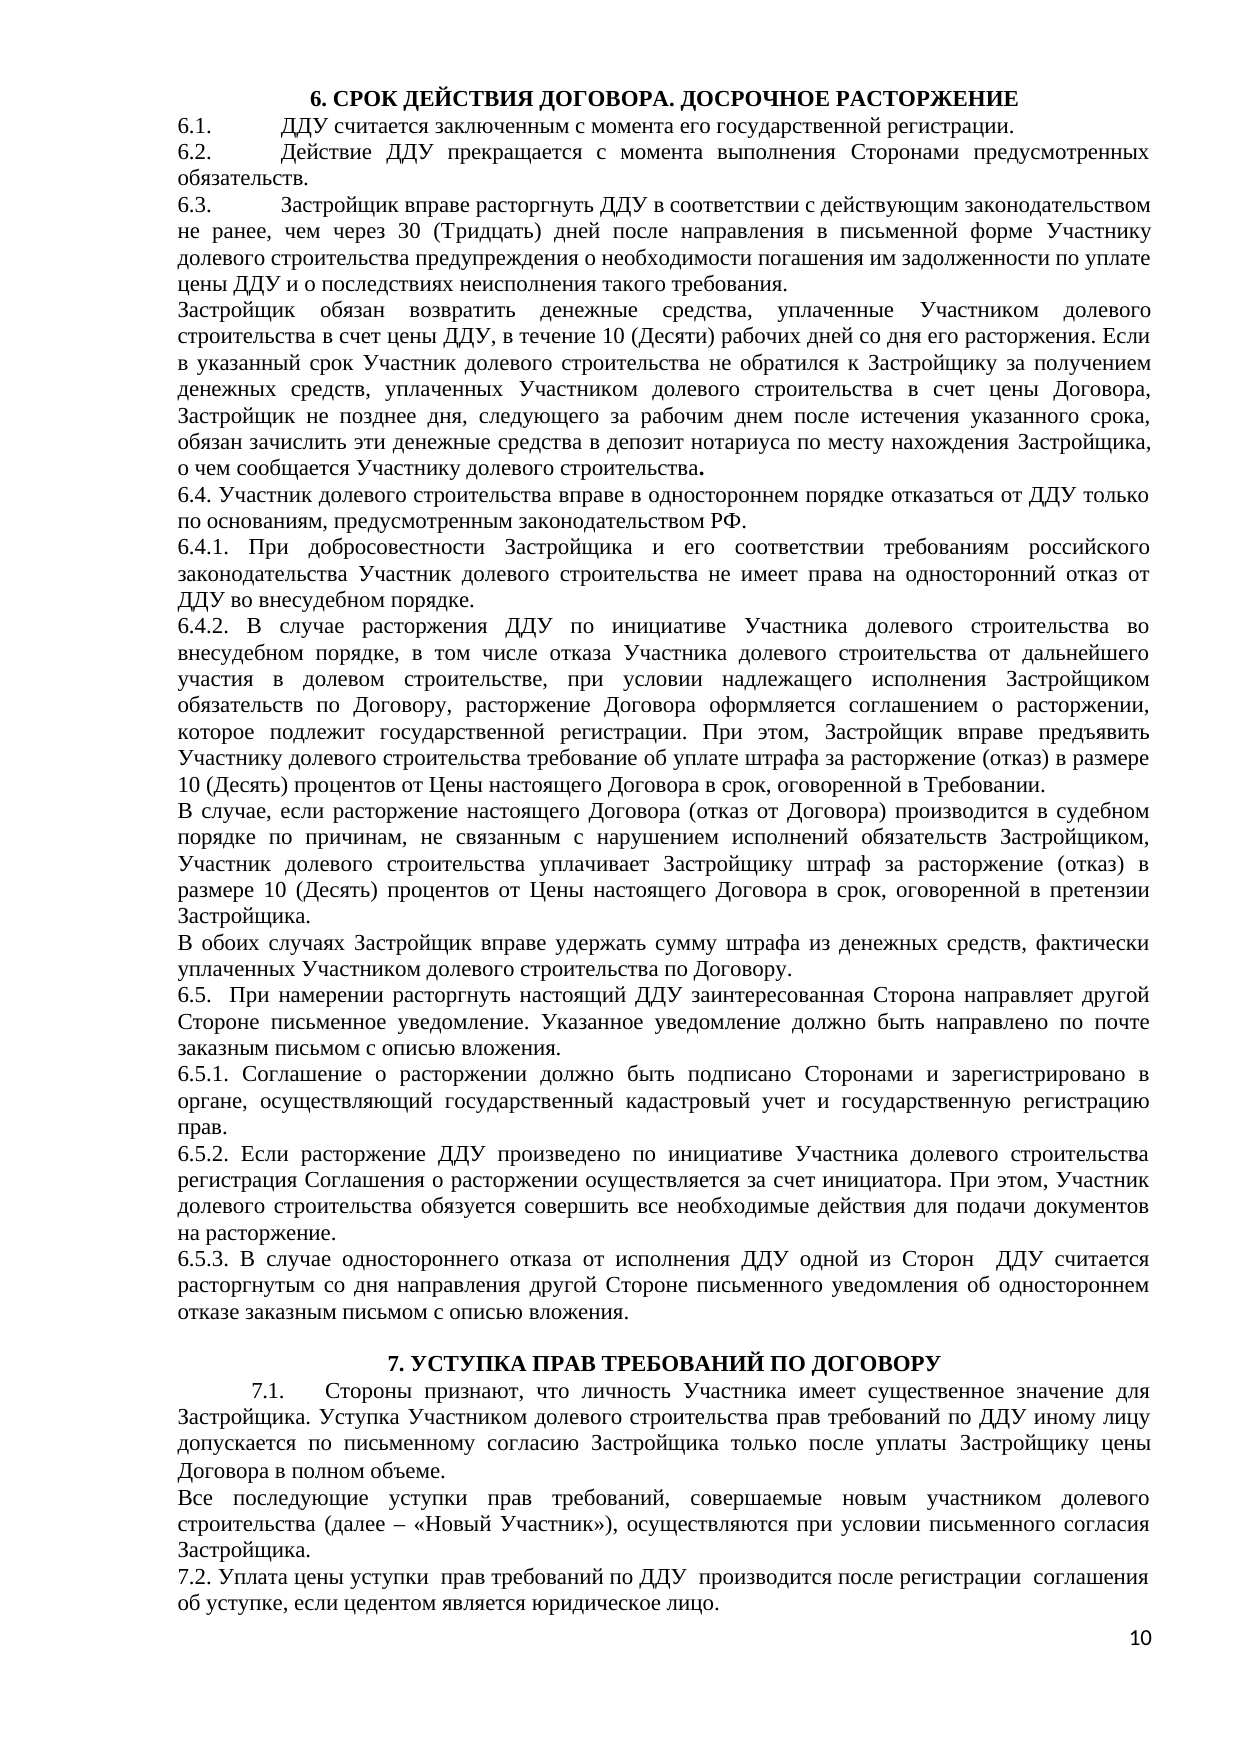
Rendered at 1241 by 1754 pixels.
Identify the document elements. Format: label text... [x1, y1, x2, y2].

text 6.4.1. При добросовестности Застройщика и его соответствии требованиям российского законодательства Участник долевого строительства не имеет права на односторонний отказ от ДДУ во внесудебном порядке. [177, 533, 1151, 612]
text Застройщик обязан возвратить денежные средства, уплаченные Участником долевого строительства в счет цены ДДУ, в течение 10 (Десяти) рабочих дней со дня его расторжения. Если в указанный срок Участник долевого строительства не обратился к Застройщику за получением денежных средств, уплаченных Участником долевого строительства в счет цены Договора, Застройщик не позднее дня, следующего за рабочим днем после истечения указанного срока, обязан зачислить эти денежные средства в депозит нотариуса по месту нахождения Застройщика, о чем сообщается Участнику долевого строительства. [177, 296, 1152, 481]
text 7.2. Уплата цены уступки прав требований по ДДУ производится после регистрации соглашения об уступке, если цедентом является юридическое лицо. [177, 1563, 1151, 1616]
text 7. УСТУПКА ПРАВ ТРЕБОВАНИЙ ПО ДОГОВОРУ [177, 1350, 1152, 1377]
text 6.2. Действие ДДУ прекращается с момента выполнения Сторонами предусмотренных обязательств. [177, 138, 1149, 191]
list Стороны признают, что личность Участника имеет существенное значение для Застройщика. Уступка Участником долевого строительства прав требований по ДДУ иному лицу допускается по письменному согласию Застройщика только после уплаты Застройщику цены Договора в полном объеме. [177, 1377, 1151, 1484]
text В обоих случаях Застройщик вправе удержать сумму штрафа из денежных средств, фактически уплаченных Участником долевого строительства по Договору. [177, 929, 1151, 981]
text Все последующие уступки прав требований, совершаемые новым участником долевого строительства (далее – «Новый Участник»), осуществляются при условии письменного согласия Застройщика. [177, 1484, 1151, 1563]
text 6.5. При намерении расторгнуть настоящий ДДУ заинтересованная Сторона направляет другой Стороне письменное уведомление. Указанное уведомление должно быть направлено по почте заказным письмом с описью вложения. [177, 981, 1151, 1061]
text 6.3. Застройщик вправе расторгнуть ДДУ в соответствии с действующим законодательством не ранее, чем через 30 (Тридцать) дней после направления в письменной форме Участнику долевого строительства предупреждения о необходимости погашения им задолженности по уплате цены ДДУ и о последствиях неисполнения такого требования. [177, 191, 1152, 296]
text 6.5.1. Соглашение о расторжении должно быть подписано Сторонами и зарегистрировано в органе, осуществляющий государственный кадастровый учет и государственную регистрацию прав. [177, 1061, 1151, 1139]
text 6.5.2. Если расторжение ДДУ произведено по инициативе Участника долевого строительства регистрация Соглашения о расторжении осуществляется за счет инициатора. При этом, Участник долевого строительства обязуется совершить все необходимые действия для подачи документов на расторжение. [177, 1139, 1151, 1245]
text 6.1. ДДУ считается заключенным с момента его государственной регистрации. [177, 112, 1152, 138]
text 6.5.3. В случае одностороннего отказа от исполнения ДДУ одной из Сторон ДДУ считается расторгнутым со дня направления другой Стороне письменного уведомления об одностороннем отказе заказным письмом с описью вложения. [177, 1245, 1151, 1324]
text 6. СРОК ДЕЙСТВИЯ ДОГОВОРА. ДОСРОЧНОЕ РАСТОРЖЕНИЕ [177, 85, 1152, 112]
text 6.4. Участник долевого строительства вправе в одностороннем порядке отказаться от ДДУ только по основаниям, предусмотренным законодательством РФ. [177, 481, 1151, 533]
text 6.4.2. В случае расторжения ДДУ по инициативе Участника долевого строительства во внесудебном порядке, в том числе отказа Участника долевого строительства от дальнейшего участия в долевом строительстве, при условии надлежащего исполнения Застройщиком обязательств по Договору, расторжение Договора оформляется соглашением о расторжении, которое подлежит государственной регистрации. При этом, Застройщик вправе предъявить Участнику долевого строительства требование об уплате штрафа за расторжение (отказ) в размере 10 (Десять) процентов от Цены настоящего Договора в срок, оговоренной в Требовании. [177, 612, 1151, 797]
text В случае, если расторжение настоящего Договора (отказ от Договора) производится в судебном порядке по причинам, не связанным с нарушением исполнений обязательств Застройщиком, Участник долевого строительства уплачивает Застройщику штраф за расторжение (отказ) в размере 10 (Десять) процентов от Цены настоящего Договора в срок, оговоренной в претензии Застройщика. [177, 797, 1151, 929]
